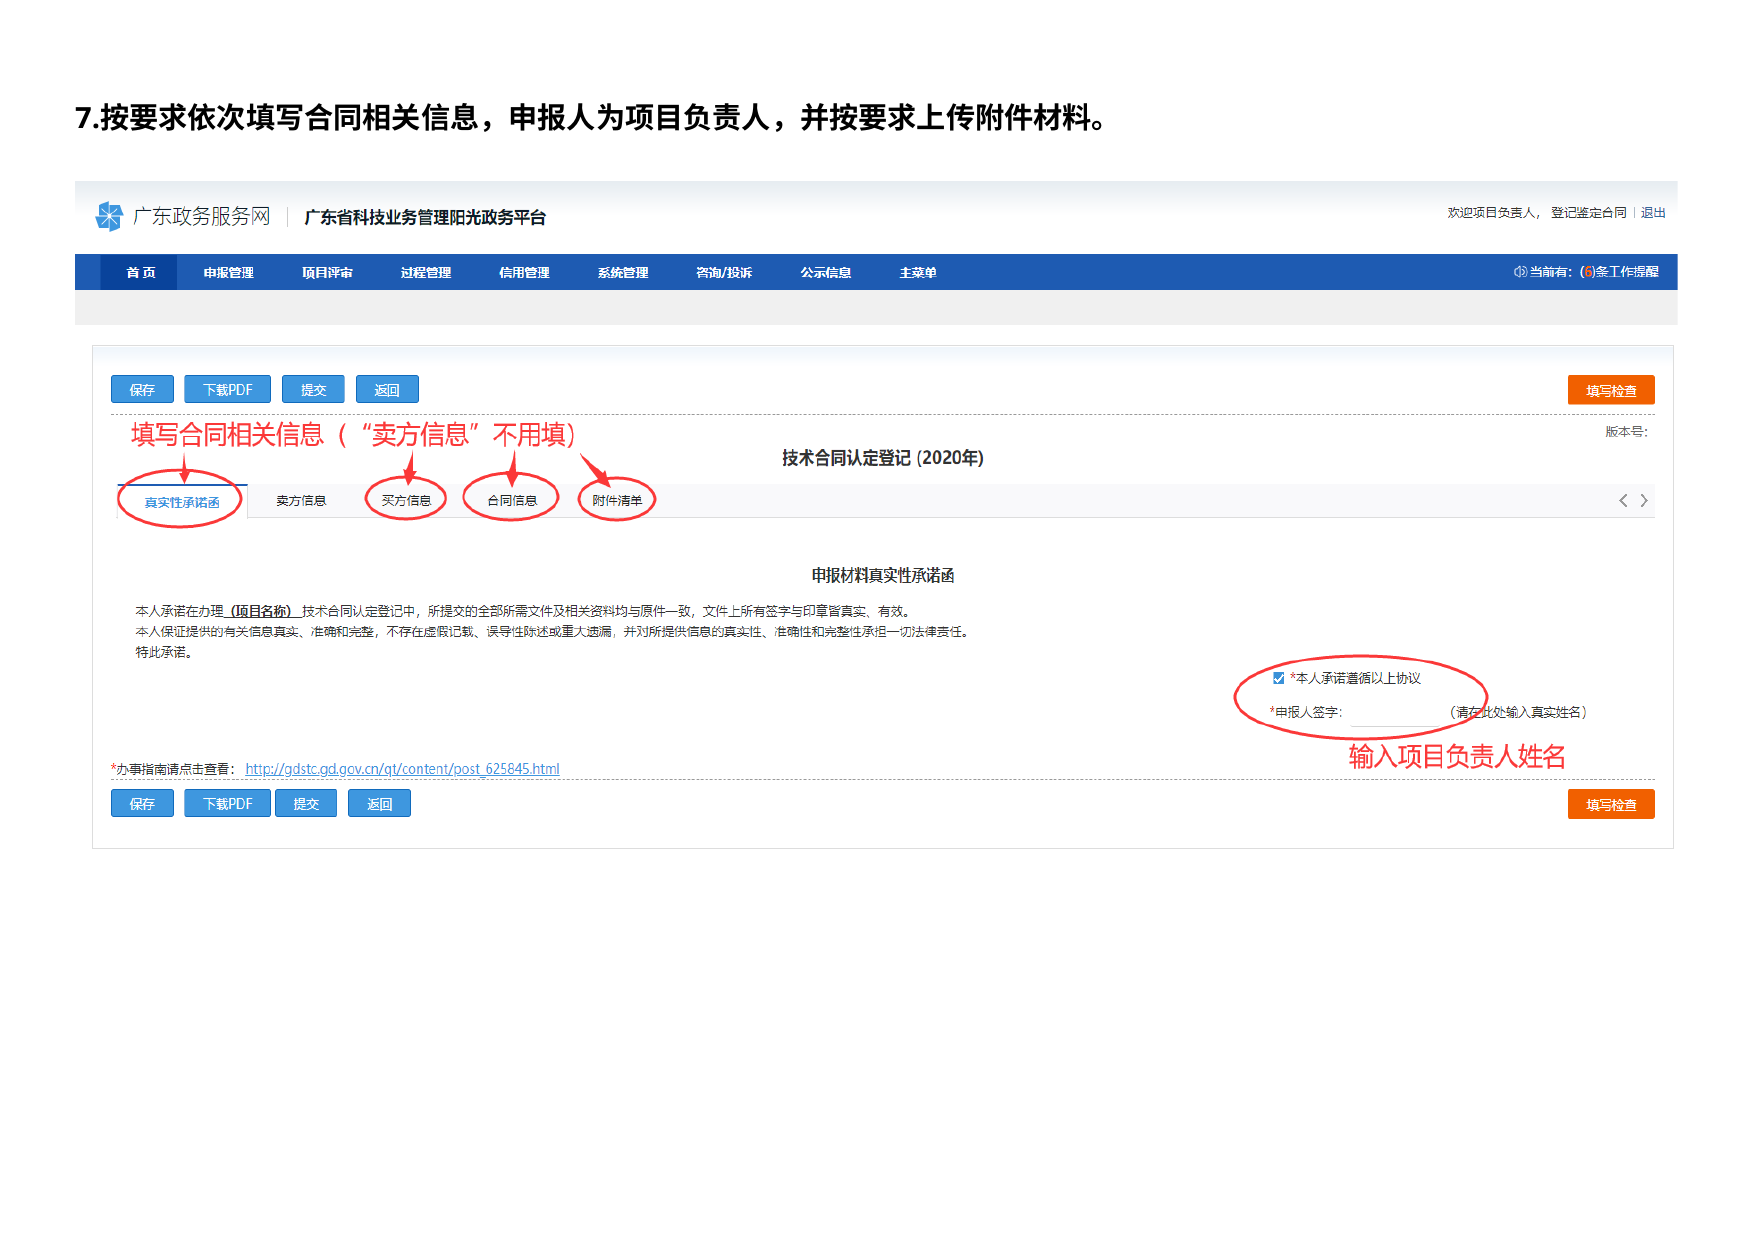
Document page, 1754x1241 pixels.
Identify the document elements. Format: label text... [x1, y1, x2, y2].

picture [75, 181, 1678, 853]
text 7.按要求依次填写合同相关信息，申报人为项目负责人，并按要求上传附件材料。 [75, 84, 1679, 149]
